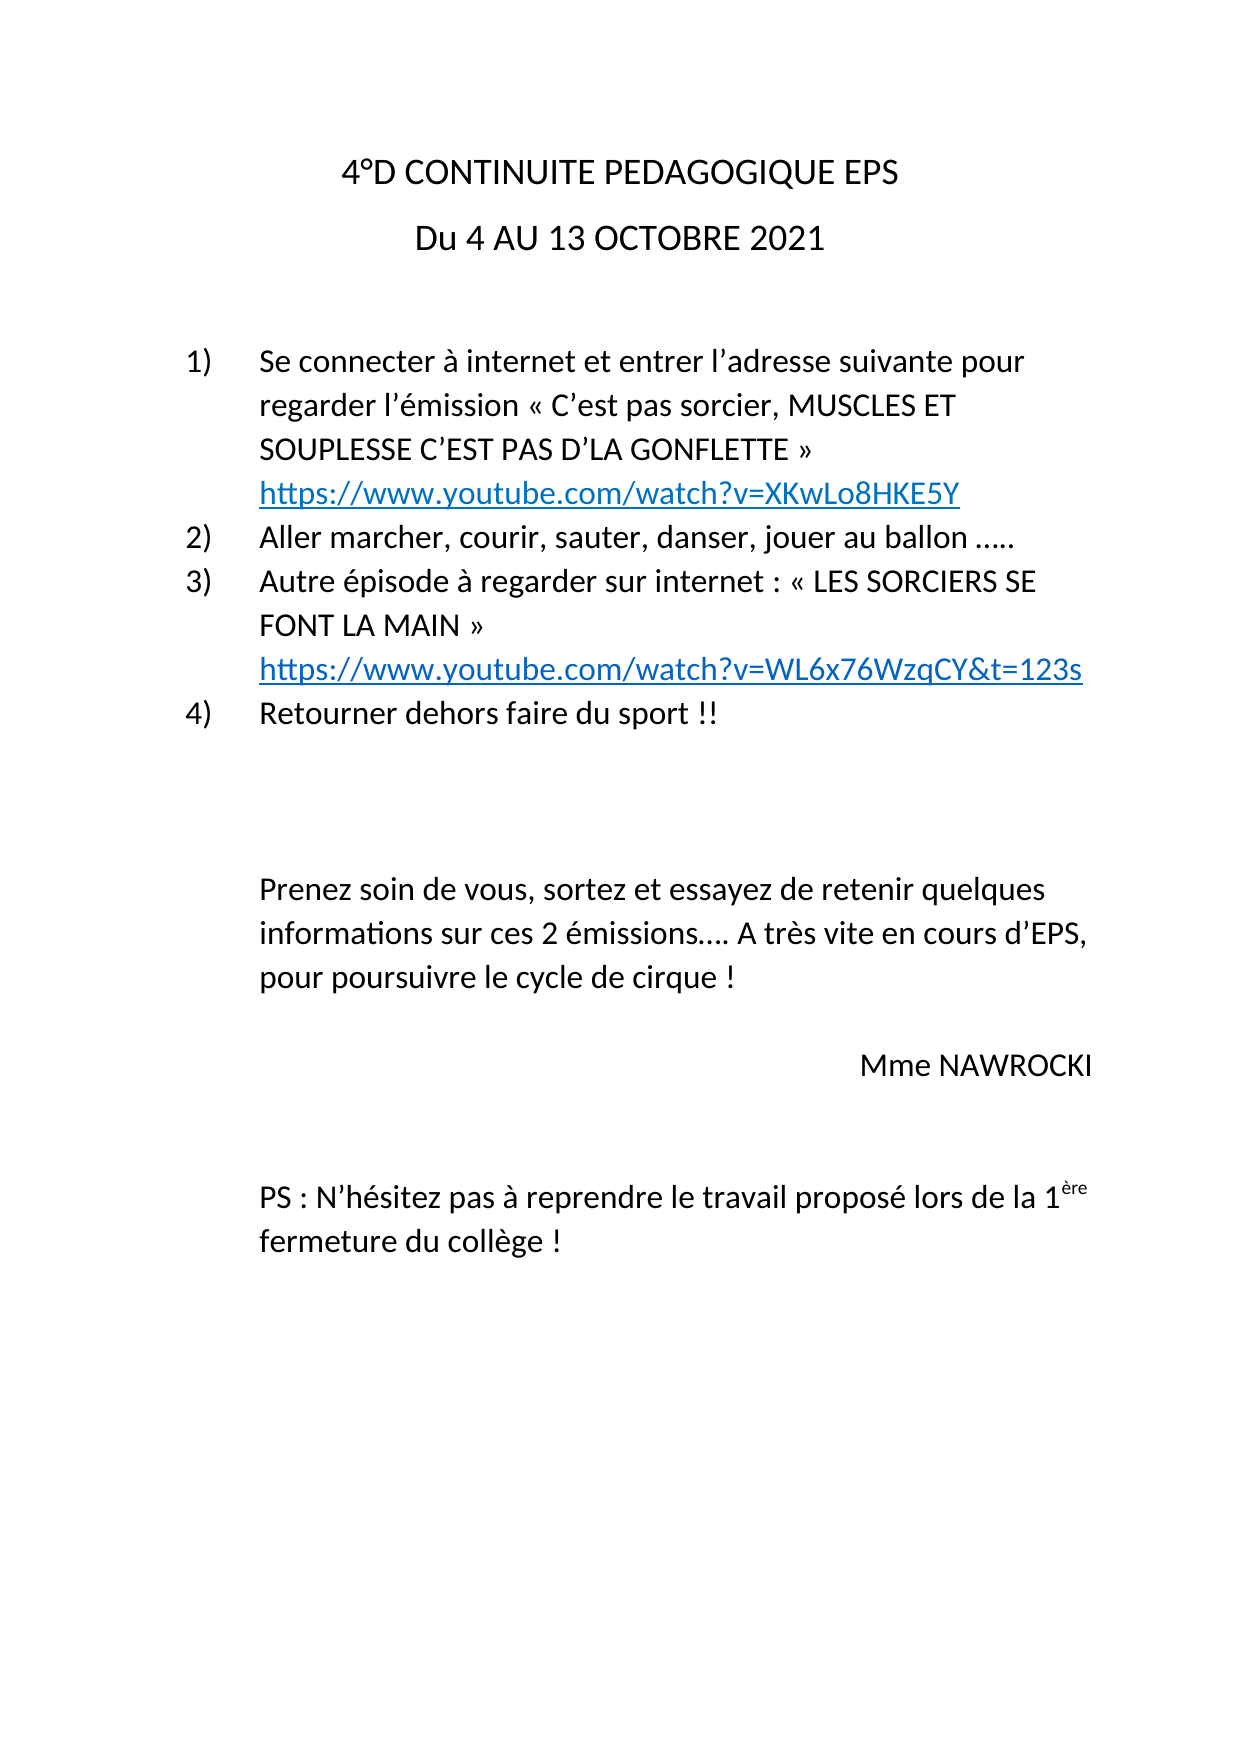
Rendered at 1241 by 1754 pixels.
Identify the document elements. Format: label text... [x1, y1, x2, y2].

list Retourner dehors faire du sport !! [185, 692, 1093, 733]
list https://www.youtube.com/watch?v=WL6x76WzqCY&t=123s [259, 648, 1093, 689]
list Aller marcher, courir, sauter, danser, jouer au ballon ….. [185, 516, 1093, 557]
text 4°D CONTINUITE PEDAGOGIQUE EPS [148, 148, 1093, 193]
list Se connecter à internet et entrer l’adresse suivante pour regarder l’émission « C’est pas sorcier, MUSCLES ET SOUPLESSE C’EST PAS D’LA GONFLETTE » https://www.youtube.com/watch?v=XKwLo8HKE5Y [185, 341, 1093, 513]
list Mme NAWROCKI [259, 1044, 1093, 1084]
list Prenez soin de vous, sortez et essayez de retenir quelques informations sur ces 2 émissions…. A très vite en cours d’EPS, pour poursuivre le cycle de cirque ! [259, 868, 1093, 997]
list Autre épisode à regarder sur internet : « LES SORCIERS SE FONT LA MAIN » [185, 560, 1093, 645]
text Du 4 AU 13 OCTOBRE 2021 [148, 214, 1093, 259]
list PS : N’hésitez pas à reprendre le travail proposé lors de la 1ère fermeture du collège ! [259, 1176, 1093, 1260]
